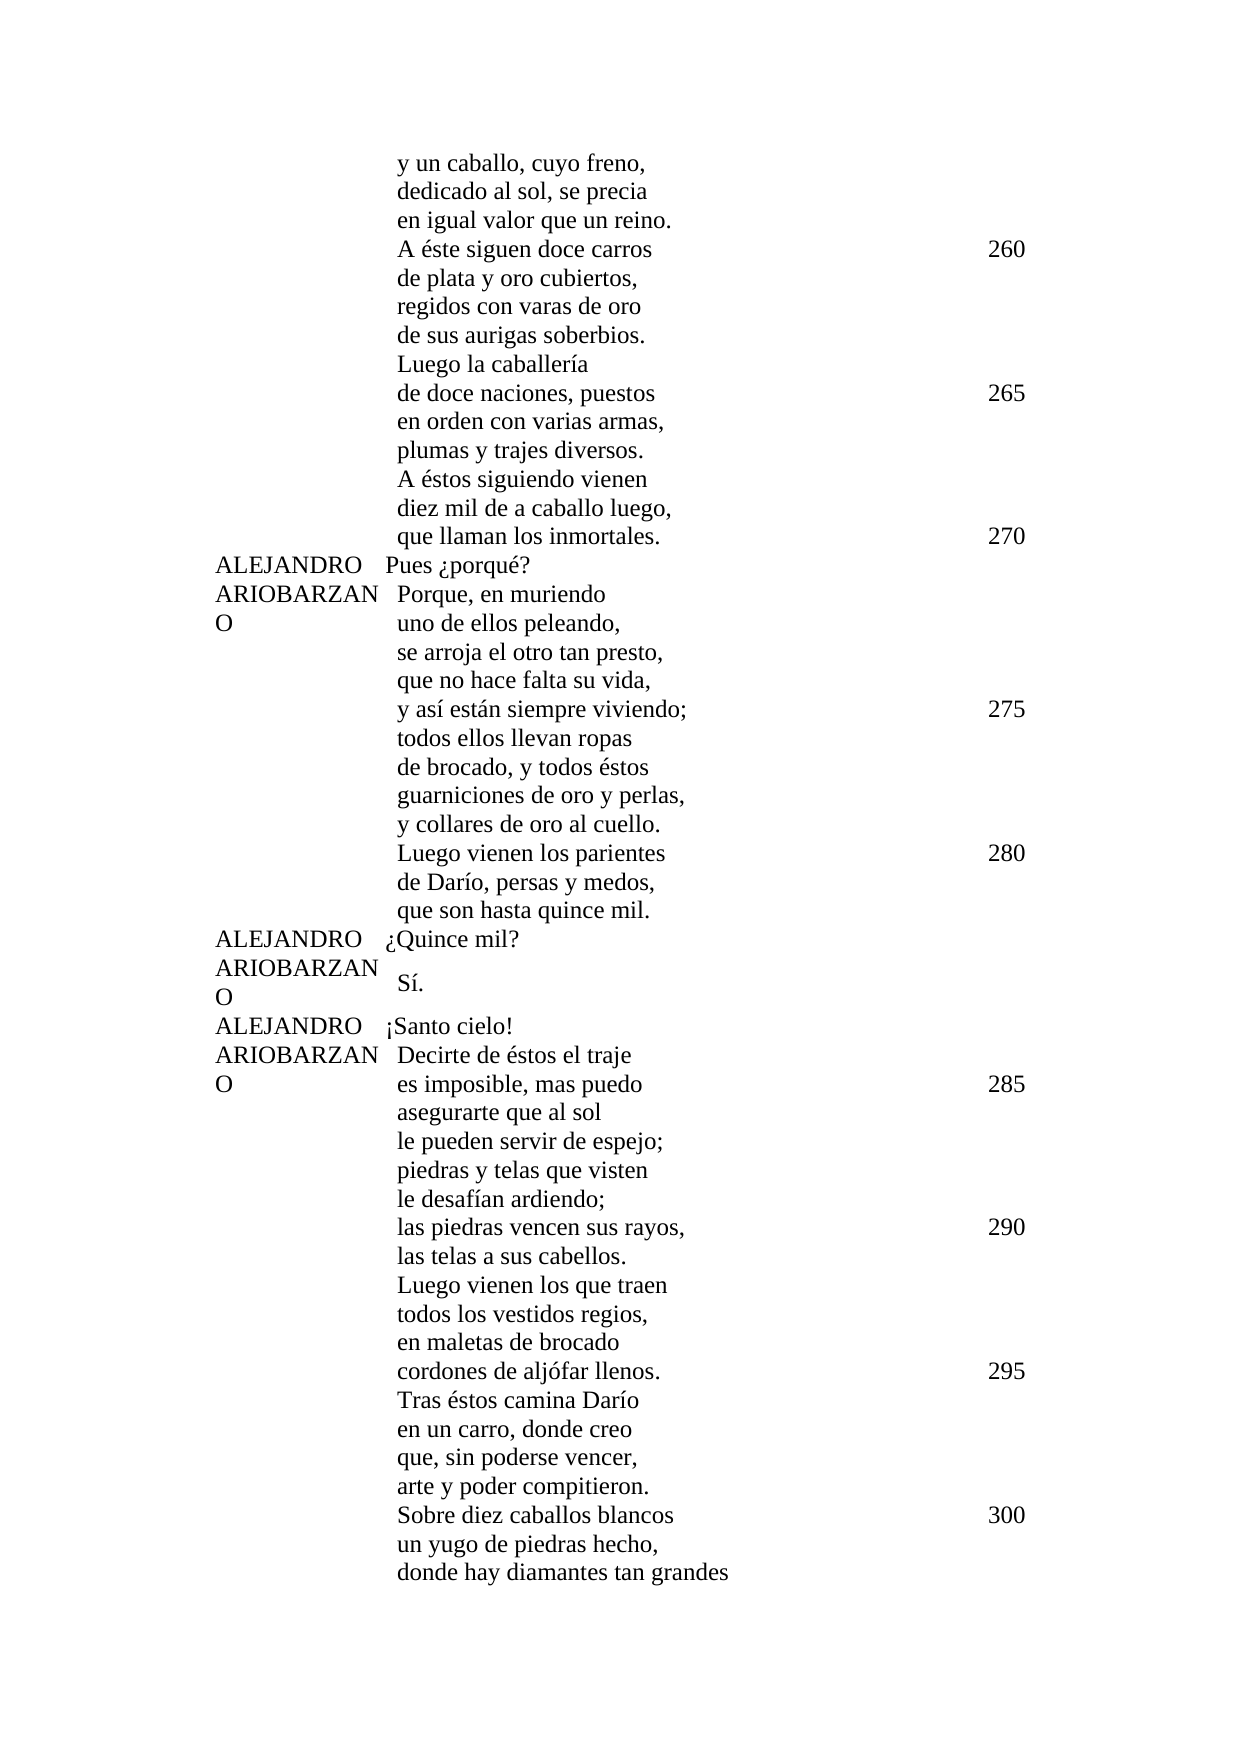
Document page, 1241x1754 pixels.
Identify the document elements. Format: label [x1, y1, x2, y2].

table_cell [215, 954, 1025, 1011]
table_cell [215, 1011, 1025, 1040]
table_cell [215, 148, 1025, 550]
table_cell [215, 1040, 1025, 1586]
table_cell [215, 579, 1025, 924]
table_cell [215, 925, 1025, 953]
table_cell [215, 550, 1025, 579]
